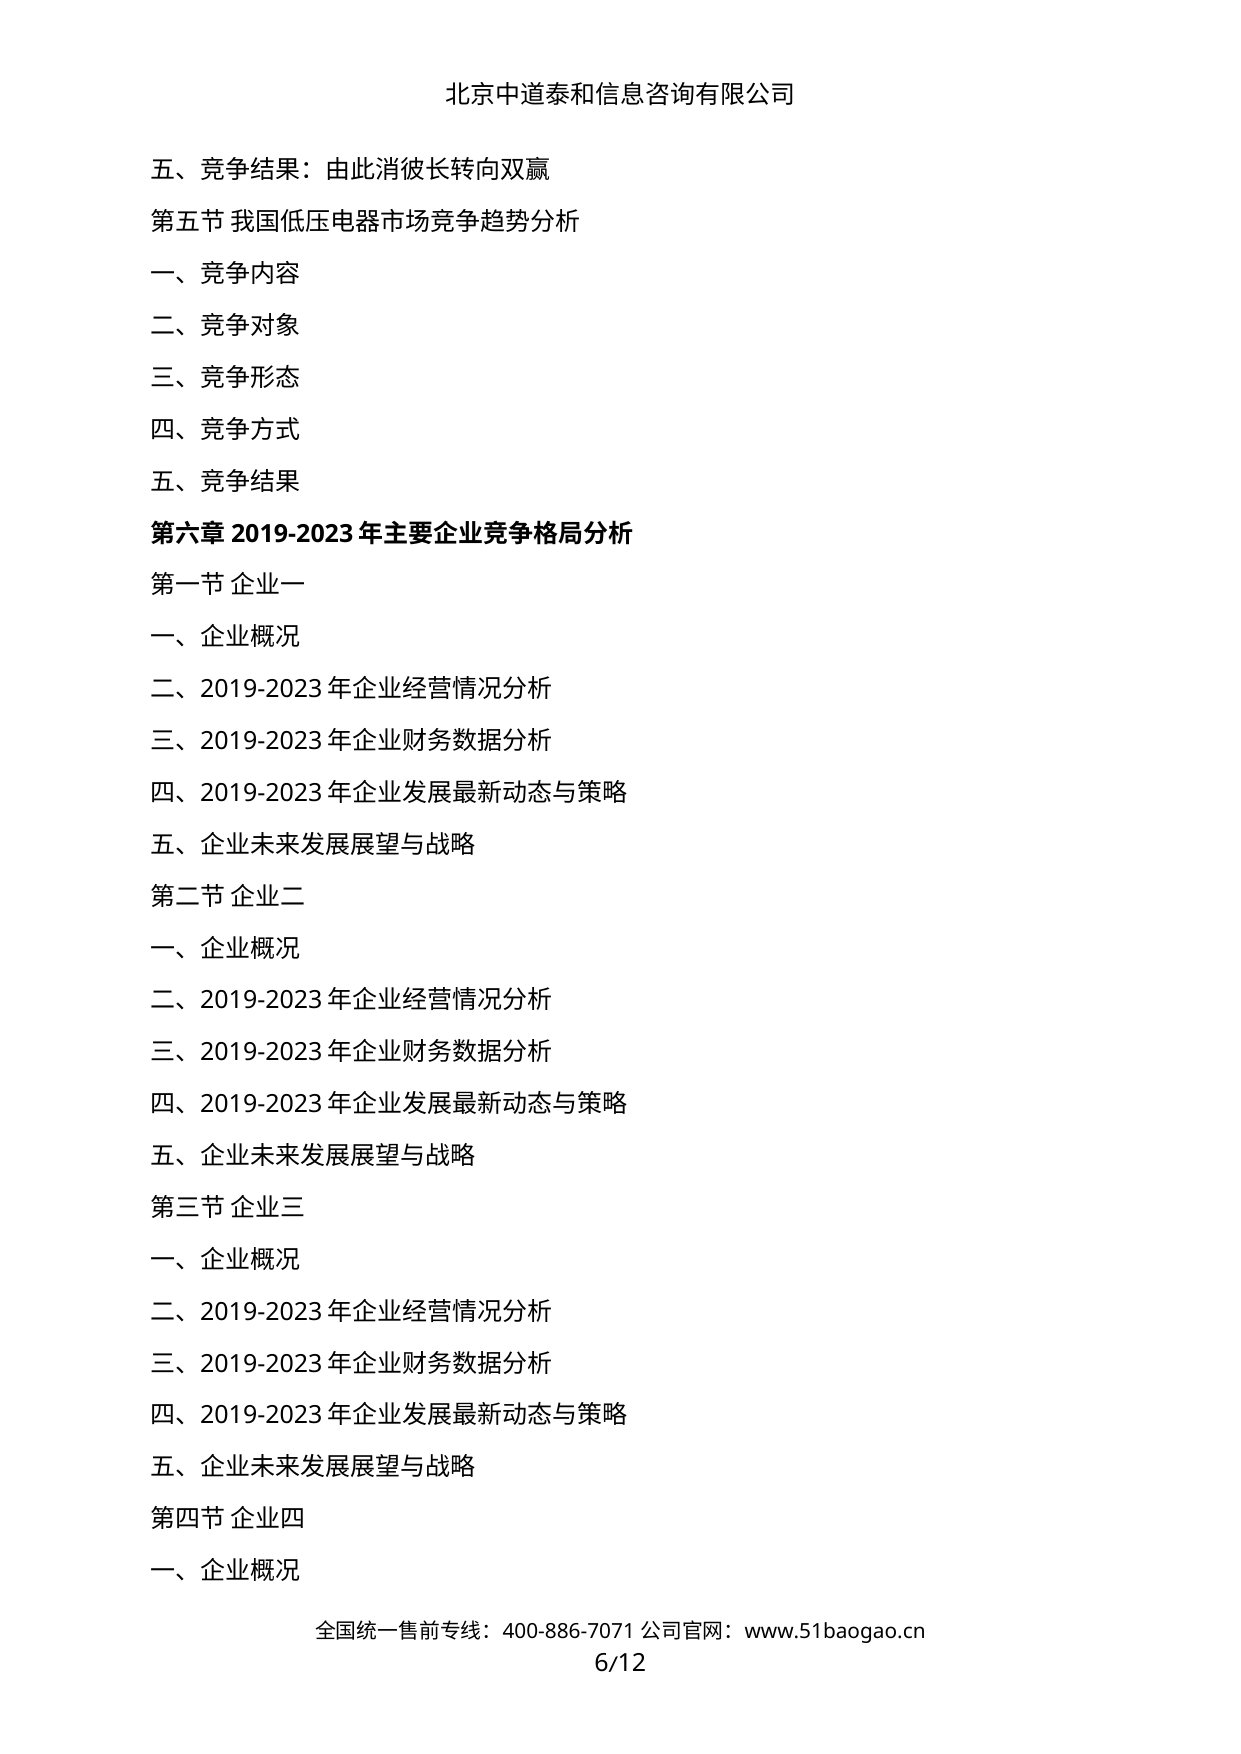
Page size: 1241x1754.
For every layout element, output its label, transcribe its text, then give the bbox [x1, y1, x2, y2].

text 五、企业未来发展展望与战略 [150, 1136, 1090, 1172]
text 四、2019-2023年企业发展最新动态与策略 [150, 1084, 1090, 1120]
text 二、2019-2023年企业经营情况分析 [150, 669, 1090, 705]
text 四、2019-2023年企业发展最新动态与策略 [150, 772, 1090, 809]
text 一、企业概况 [150, 1239, 1090, 1276]
text 四、2019-2023年企业发展最新动态与策略 [150, 1395, 1090, 1431]
text 一、竞争内容 [150, 254, 1090, 290]
text 一、企业概况 [150, 928, 1090, 964]
text 一、企业概况 [150, 1551, 1090, 1587]
text 五、企业未来发展展望与战略 [150, 1447, 1090, 1483]
text 四、竞争方式 [150, 409, 1090, 446]
text 五、竞争结果 [150, 461, 1090, 497]
text 第三节 企业三 [150, 1187, 1090, 1224]
text 第六章 2019-2023年主要企业竞争格局分析 [150, 513, 1090, 549]
text 第五节 我国低压电器市场竞争趋势分析 [150, 202, 1090, 238]
text 第四节 企业四 [150, 1499, 1090, 1535]
text 三、2019-2023年企业财务数据分析 [150, 721, 1090, 757]
text 二、竞争对象 [150, 306, 1090, 342]
text 二、2019-2023年企业经营情况分析 [150, 980, 1090, 1016]
text 三、竞争形态 [150, 357, 1090, 394]
text 一、企业概况 [150, 617, 1090, 653]
text 五、企业未来发展展望与战略 [150, 824, 1090, 861]
text 三、2019-2023年企业财务数据分析 [150, 1343, 1090, 1379]
text 第一节 企业一 [150, 565, 1090, 601]
text 二、2019-2023年企业经营情况分析 [150, 1291, 1090, 1327]
text 三、2019-2023年企业财务数据分析 [150, 1032, 1090, 1068]
text 第二节 企业二 [150, 876, 1090, 912]
text 五、竞争结果：由此消彼长转向双赢 [150, 150, 1090, 186]
